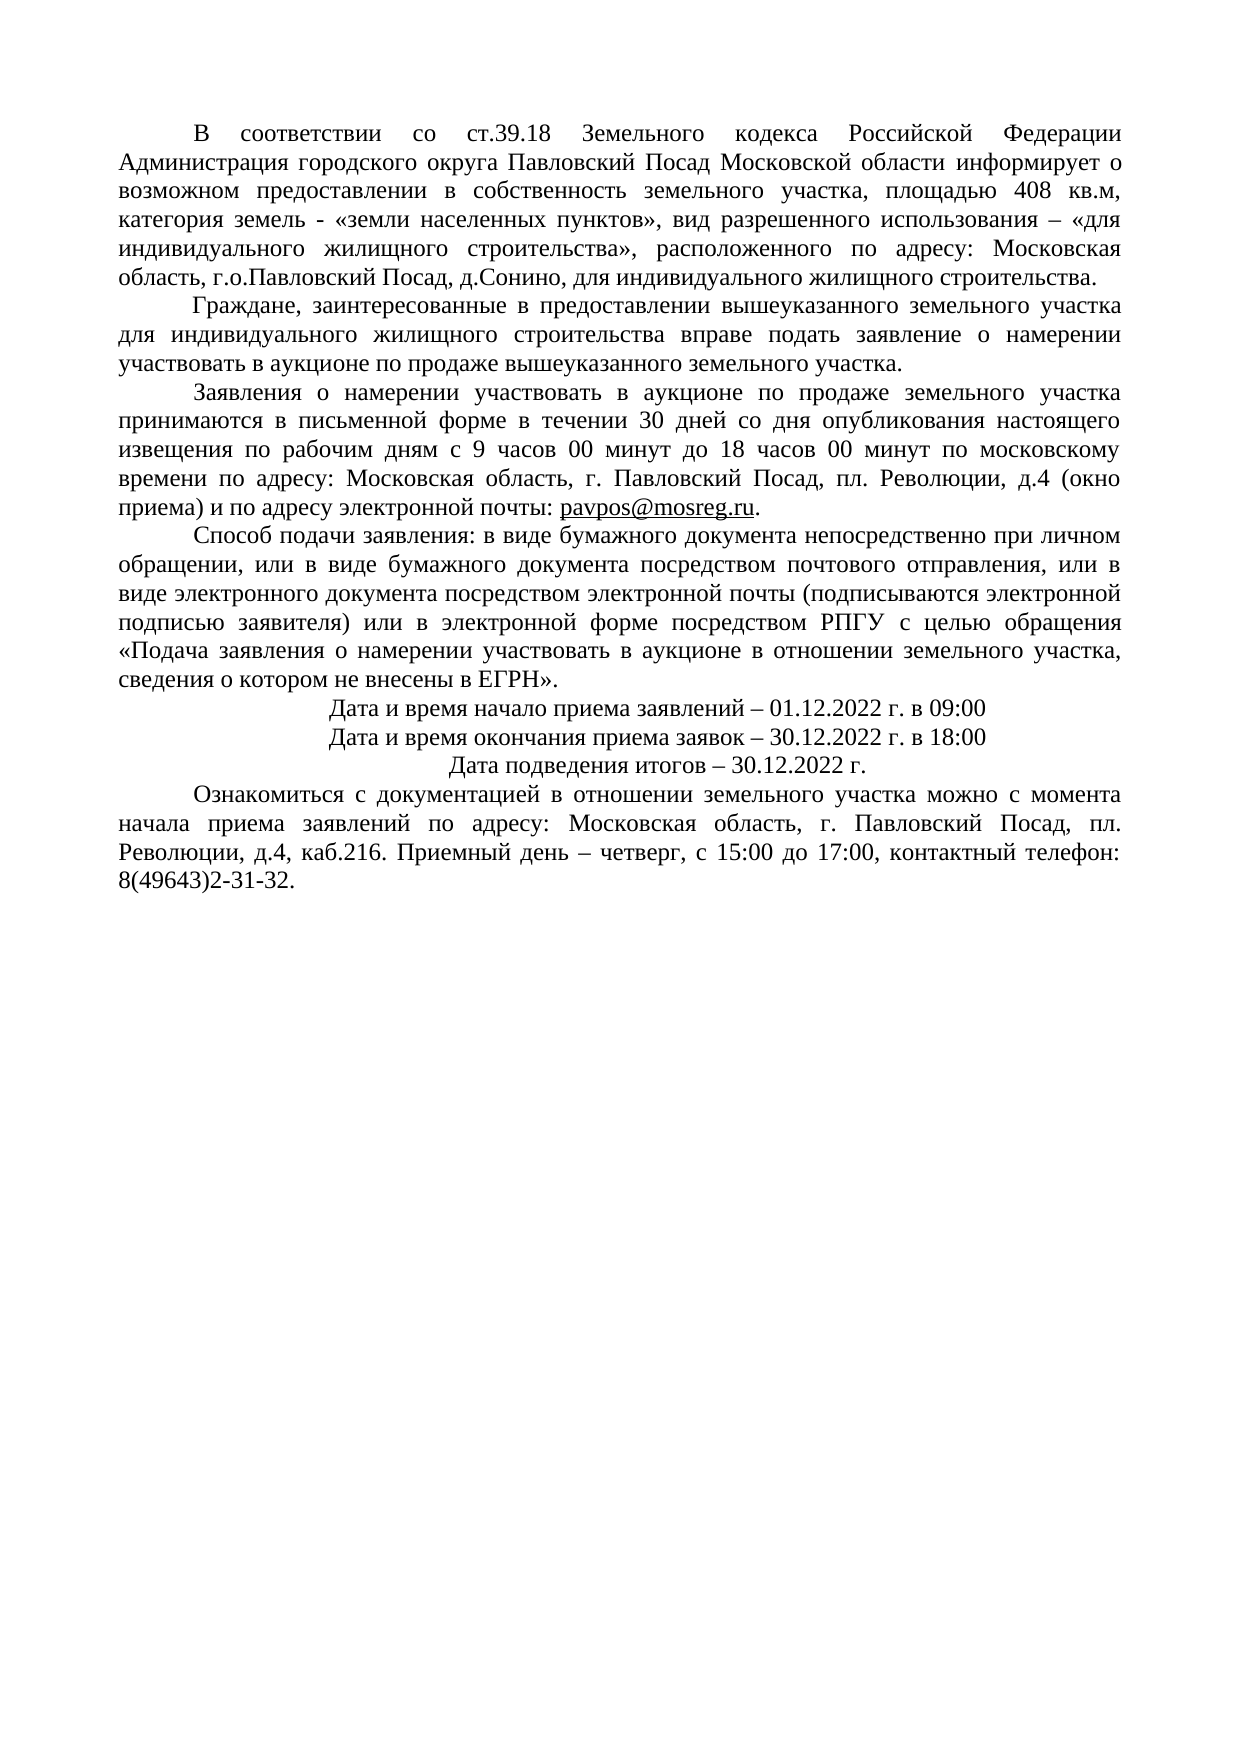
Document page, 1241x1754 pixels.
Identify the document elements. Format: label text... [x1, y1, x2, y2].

text Дата и время окончания приема заявок – 30.12.2022 г. в 18:00 [118, 722, 1122, 751]
text В соответствии со ст.39.18 Земельного кодекса Российской Федерации Администрация городского округа Павловский Посад Московской области информирует о возможном предоставлении в собственность земельного участка, площадью 408 кв.м, категория земель - «земли населенных пунктов», вид разрешенного использования – «для индивидуального жилищного строительства», расположенного по адресу: Московская область, г.о.Павловский Посад, д.Сонино, для индивидуального жилищного строительства. [118, 118, 1122, 291]
text Способ подачи заявления: в виде бумажного документа непосредственно при личном обращении, или в виде бумажного документа посредством почтового отправления, или в виде электронного документа посредством электронной почты (подписываются электронной подписью заявителя) или в электронной форме посредством РПГУ c целью обращения «Подача заявления о намерении участвовать в аукционе в отношении земельного участка, сведения о котором не внесены в ЕГРН». [118, 521, 1122, 693]
text Дата подведения итогов – 30.12.2022 г. [118, 751, 1122, 779]
text Граждане, заинтересованные в предоставлении вышеуказанного земельного участка для индивидуального жилищного строительства вправе подать заявление о намерении участвовать в аукционе по продаже вышеуказанного земельного участка. [118, 291, 1122, 377]
text Ознакомиться с документацией в отношении земельного участка можно с момента начала приема заявлений по адресу: Московская область, г. Павловский Посад, пл. Революции, д.4, каб.216. Приемный день – четверг, с 15:00 до 17:00, контактный телефон: 8(49643)2-31-32. [118, 779, 1122, 894]
text Дата и время начало приема заявлений – 01.12.2022 г. в 09:00 [118, 693, 1122, 722]
text Заявления о намерении участвовать в аукционе по продаже земельного участка принимаются в письменной форме в течении 30 дней со дня опубликования настоящего извещения по рабочим дням с 9 часов 00 минут до 18 часов 00 минут по московскому времени по адресу: Московская область, г. Павловский Посад, пл. Революции, д.4 (окно приема) и по адресу электронной почты: pavpos@mosreg.ru. [118, 377, 1122, 521]
